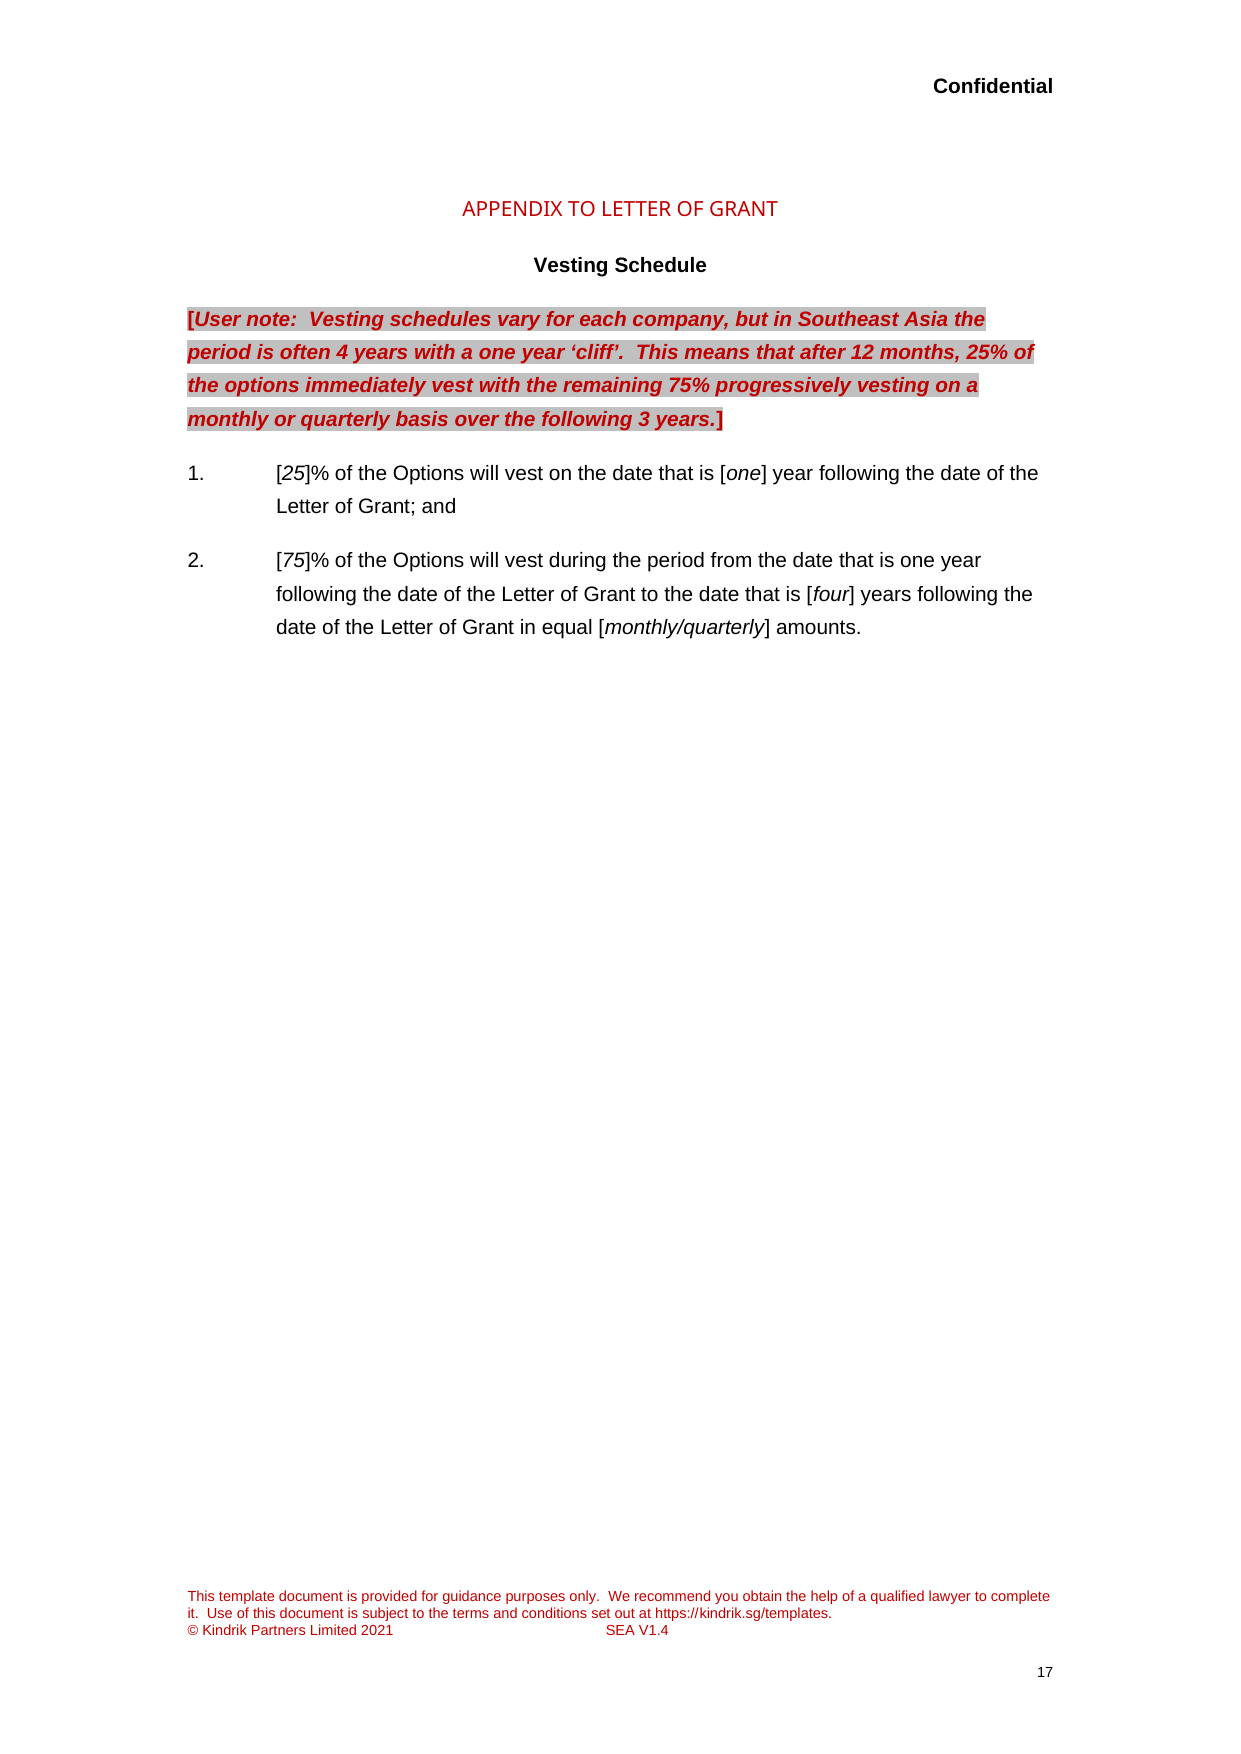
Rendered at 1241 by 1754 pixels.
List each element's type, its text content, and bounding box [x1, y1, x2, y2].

text Vesting Schedule [187, 243, 1053, 276]
list [25]% of the Options will vest on the date that is [one] year following the date of the Letter of Grant; and [187, 451, 1053, 518]
text Appendix TO LETTER OF GRANT [187, 189, 1053, 222]
list [75]% of the Options will vest during the period from the date that is one year following the date of the Letter of Grant to the date that is [four] years following the date of the Letter of Grant in equal [monthly/quarterly] amounts. [187, 539, 1053, 639]
text [User note: Vesting schedules vary for each company, but in Southeast Asia the period is often 4 years with a one year ‘cliff’. This means that after 12 months, 25% of the options immediately vest with the remaining 75% progressively vesting on a monthly or quarterly basis over the following 3 years.] [187, 297, 1053, 431]
